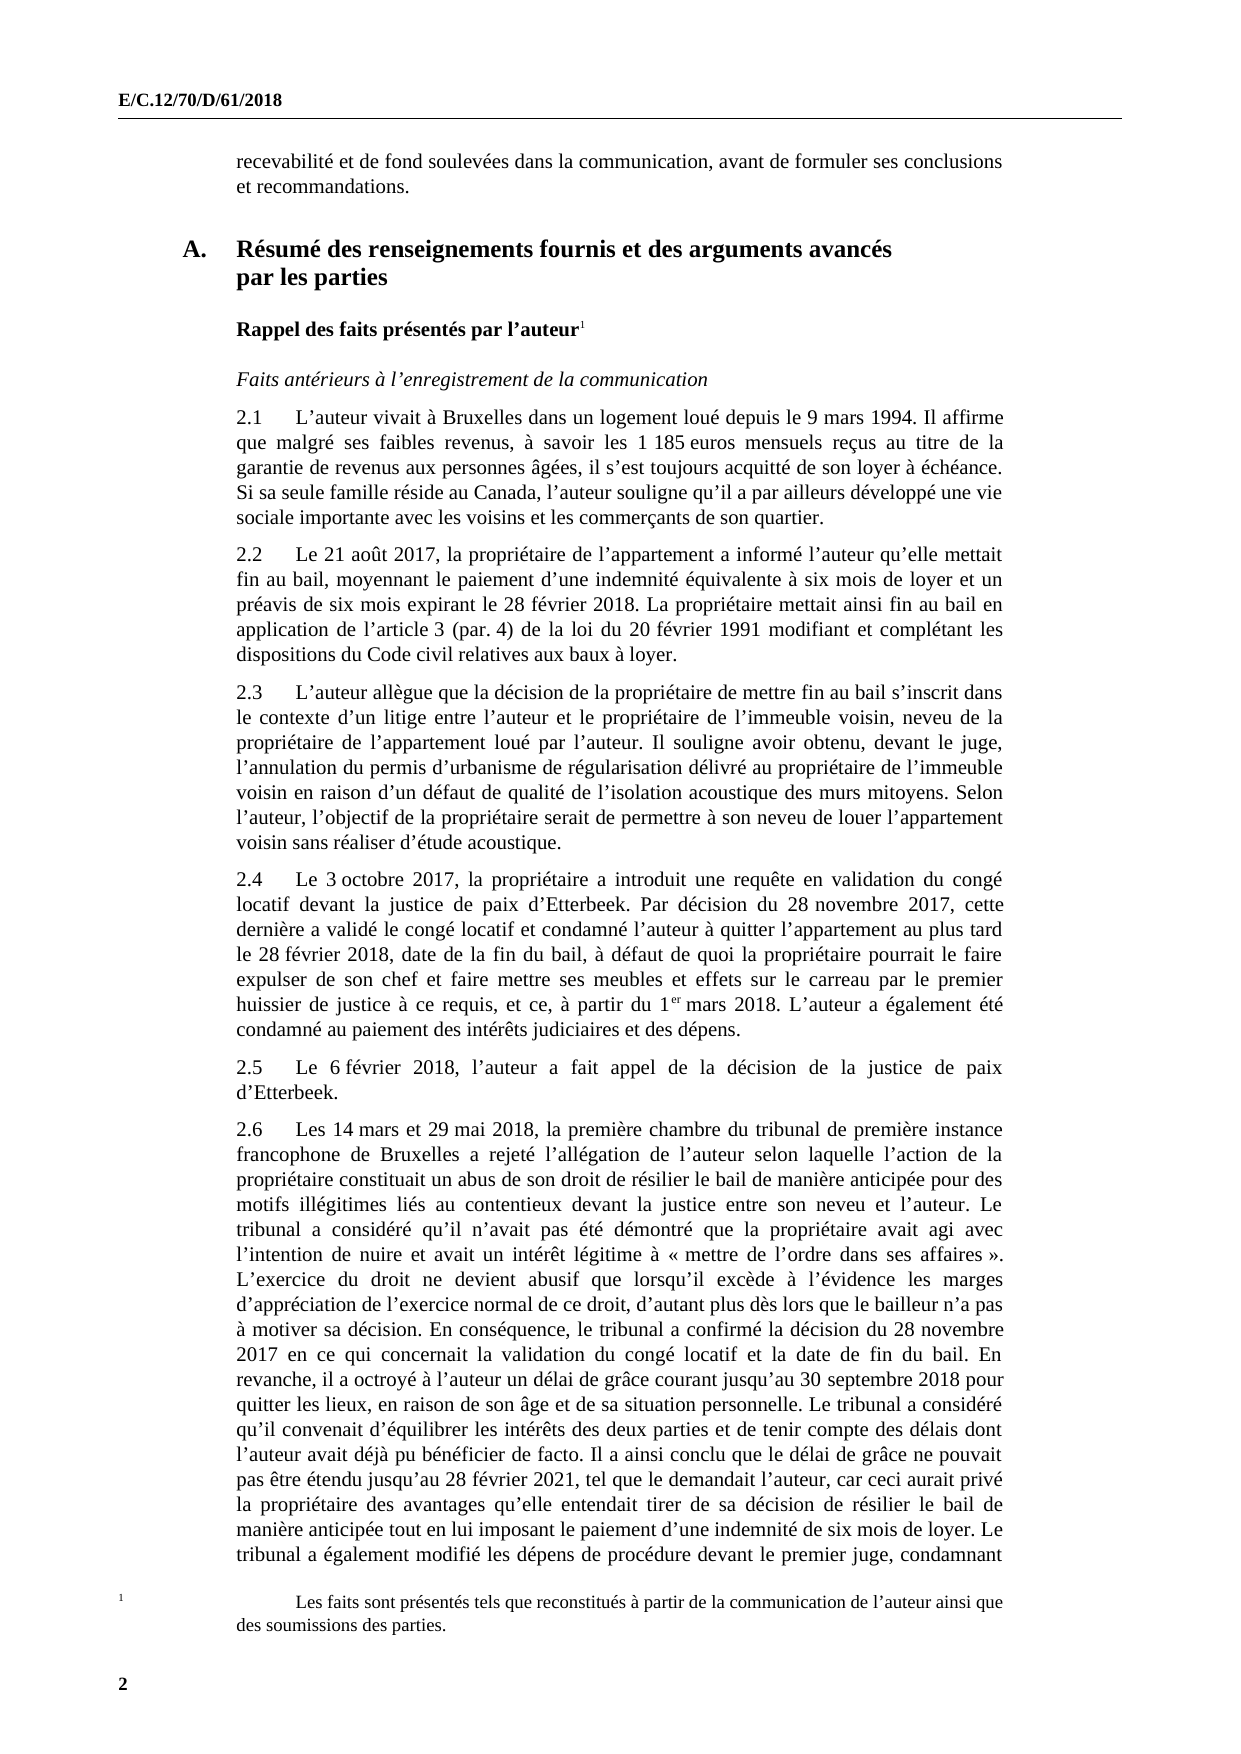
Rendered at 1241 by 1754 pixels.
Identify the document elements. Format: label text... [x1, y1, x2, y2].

text A. Résumé des renseignements fournis et des arguments avancés par les parties [118, 235, 1004, 291]
text Rappel des faits présentés par l’auteur [118, 316, 1004, 341]
text 2.5 Le 6 février 2018, l’auteur a fait appel de la décision de la justice de paix d’Etterbeek. [236, 1054, 1004, 1104]
text 2.3 L’auteur allègue que la décision de la propriétaire de mettre fin au bail s’inscrit dans le contexte d’un litige entre l’auteur et le propriétaire de l’immeuble voisin, neveu de la propriétaire de l’appartement loué par l’auteur. Il souligne avoir obtenu, devant le juge, l’annulation du permis d’urbanisme de régularisation délivré au propriétaire de l’immeuble voisin en raison d’un défaut de qualité de l’isolation acoustique des murs mitoyens. Selon l’auteur, l’objectif de la propriétaire serait de permettre à son neveu de louer l’appartement voisin sans réaliser d’étude acoustique. [236, 679, 1004, 854]
text Faits antérieurs à l’enregistrement de la communication [118, 366, 1004, 391]
text 2.4 Le 3 octobre 2017, la propriétaire a introduit une requête en validation du congé locatif devant la justice de paix d’Etterbeek. Par décision du 28 novembre 2017, cette dernière a validé le congé locatif et condamné l’auteur à quitter l’appartement au plus tard le 28 février 2018, date de la fin du bail, à défaut de quoi la propriétaire pourrait le faire expulser de son chef et faire mettre ses meubles et effets sur le carreau par le premier huissier de justice à ce requis, et ce, à partir du 1er mars 2018. L’auteur a également été condamné au paiement des intérêts judiciaires et des dépens. [236, 866, 1004, 1041]
text 2.2 Le 21 août 2017, la propriétaire de l’appartement a informé l’auteur qu’elle mettait fin au bail, moyennant le paiement d’une indemnité équivalente à six mois de loyer et un préavis de six mois expirant le 28 février 2018. La propriétaire mettait ainsi fin au bail en application de l’article 3 (par. 4) de la loi du 20 février 1991 modifiant et complétant les dispositions du Code civil relatives aux baux à loyer. [236, 541, 1004, 666]
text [236, 1116, 1004, 1566]
text 2.1 L’auteur vivait à Bruxelles dans un logement loué depuis le 9 mars 1994. Il affirme que malgré ses faibles revenus, à savoir les 1 185 euros mensuels reçus au titre de la garantie de revenus aux personnes âgées, il s’est toujours acquitté de son loyer à échéance. Si sa seule famille réside au Canada, l’auteur souligne qu’il a par ailleurs développé une vie sociale importante avec les voisins et les commerçants de son quartier. [236, 404, 1004, 529]
